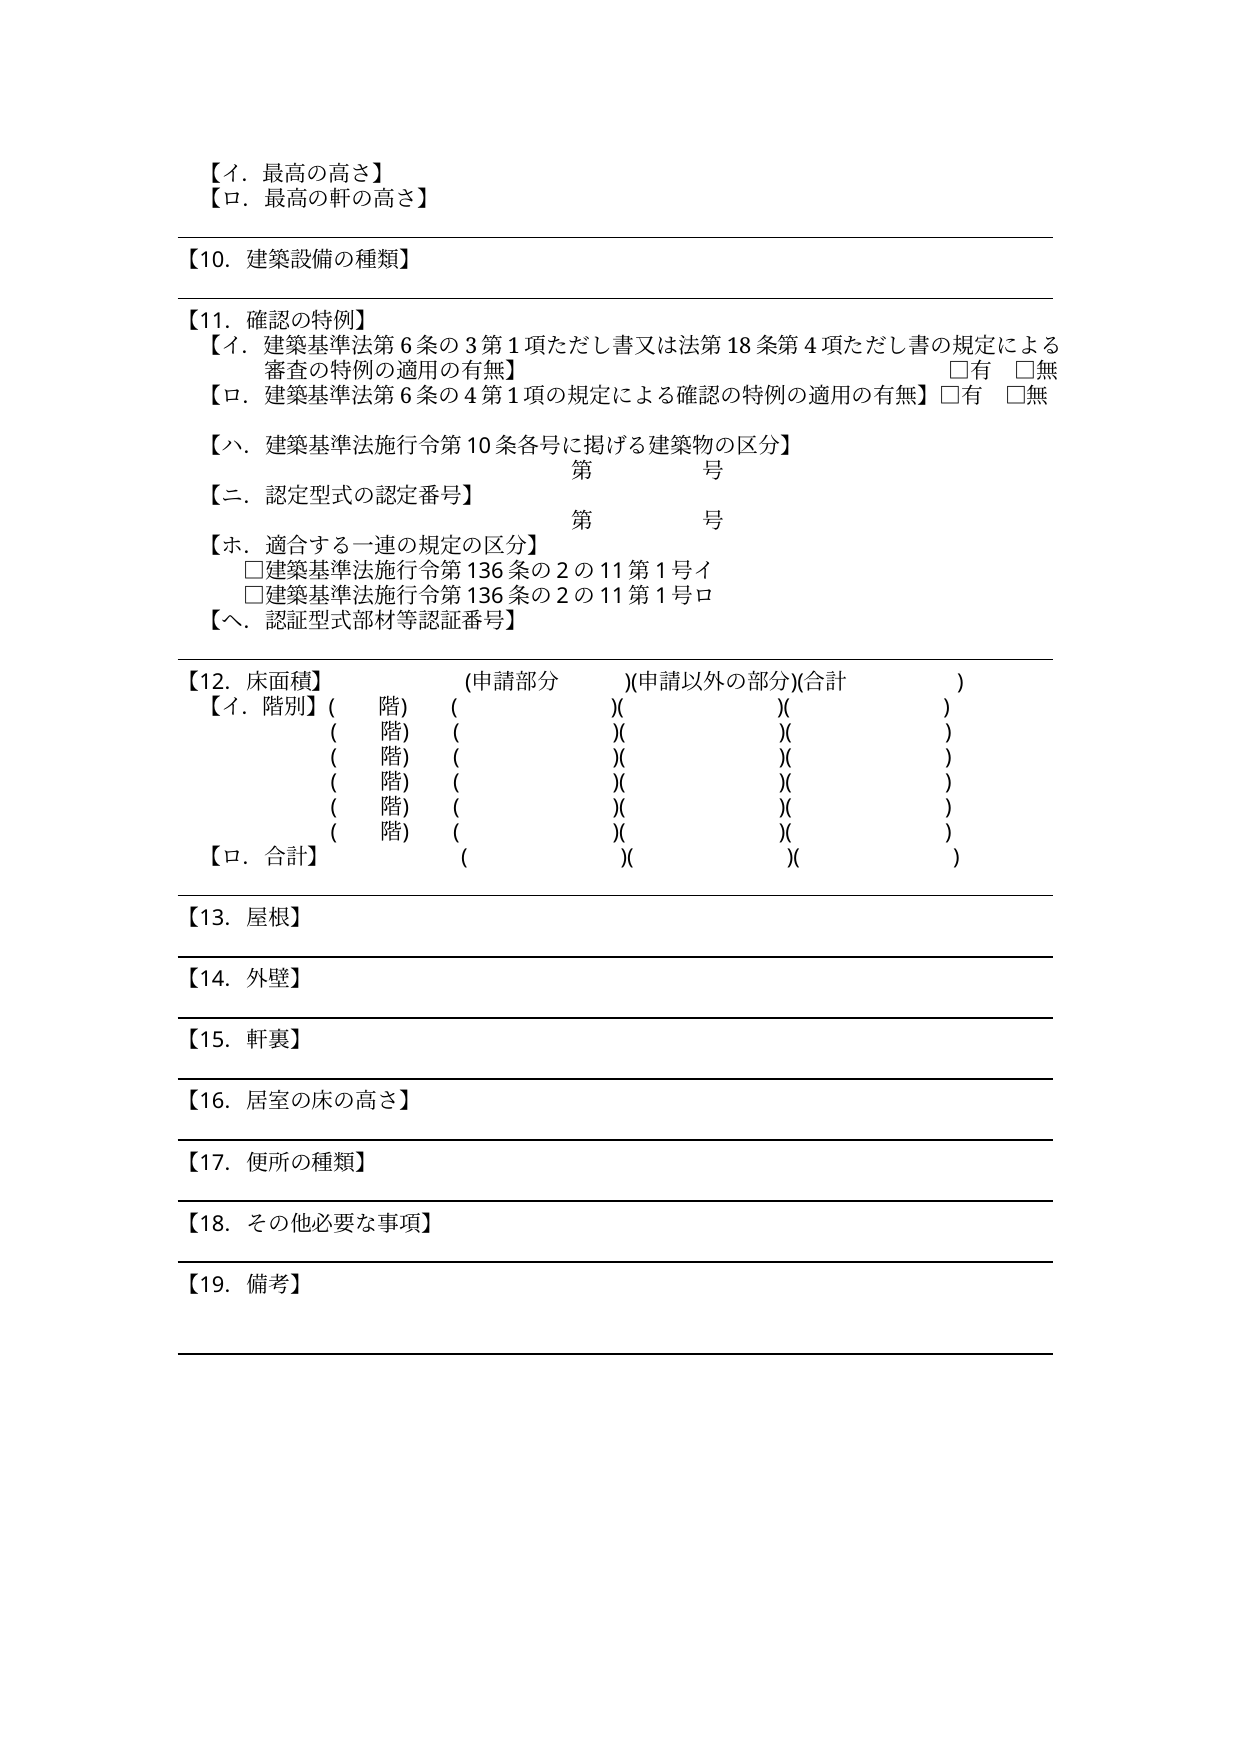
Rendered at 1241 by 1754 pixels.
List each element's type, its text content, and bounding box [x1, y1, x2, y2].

text 【ロ．最高の軒の高さ】 [177, 187, 1063, 212]
text 【ロ．建築基準法第6条の4第1項の規定による確認の特例の適用の有無】□有 □無 [177, 384, 1063, 409]
text ( 階) ( )( )( ) [177, 720, 1063, 745]
text 【ホ．適合する一連の規定の区分】 [177, 534, 1063, 559]
text 【15．軒裏】 [177, 1028, 1063, 1053]
text 【ヘ．認証型式部材等認証番号】 [177, 609, 1063, 634]
text 【11．確認の特例】 [177, 309, 1063, 334]
text 【ロ．合計】 ( )( )( ) [177, 845, 1063, 870]
text 【イ．建築基準法第6条の3第1項ただし書又は法第18条第4項ただし書の規定による審査の特例の適用の有無】 □有 □無 [177, 334, 1063, 384]
text 第 号 [177, 509, 1063, 534]
text 【12．床面積】 (申請部分 )(申請以外の部分)(合計 ) [177, 670, 1063, 695]
text □建築基準法施行令第136条の2の11第1号ロ [177, 584, 1063, 609]
text 第 号 [177, 459, 1063, 484]
text 【17．便所の種類】 [177, 1150, 1063, 1175]
text 【10．建築設備の種類】 [177, 248, 1063, 273]
text 【ニ．認定型式の認定番号】 [177, 484, 1063, 509]
text ( 階) ( )( )( ) [177, 745, 1063, 770]
text 【19．備考】 [177, 1272, 1063, 1297]
text ( 階) ( )( )( ) [177, 795, 1063, 820]
text ( 階) ( )( )( ) [177, 770, 1063, 795]
text 【18．その他必要な事項】 [177, 1211, 1063, 1236]
text 【イ．最高の高さ】 [177, 162, 1063, 187]
text 【イ．階別】( 階) ( )( )( ) [177, 695, 1063, 720]
text 【14．外壁】 [177, 967, 1063, 992]
text 【ハ．建築基準法施行令第10条各号に掲げる建築物の区分】 [177, 434, 1063, 459]
text □建築基準法施行令第136条の2の11第1号イ [177, 559, 1063, 584]
text 【16．居室の床の高さ】 [177, 1089, 1063, 1114]
text ( 階) ( )( )( ) [177, 820, 1063, 845]
text 【13．屋根】 [177, 906, 1063, 931]
